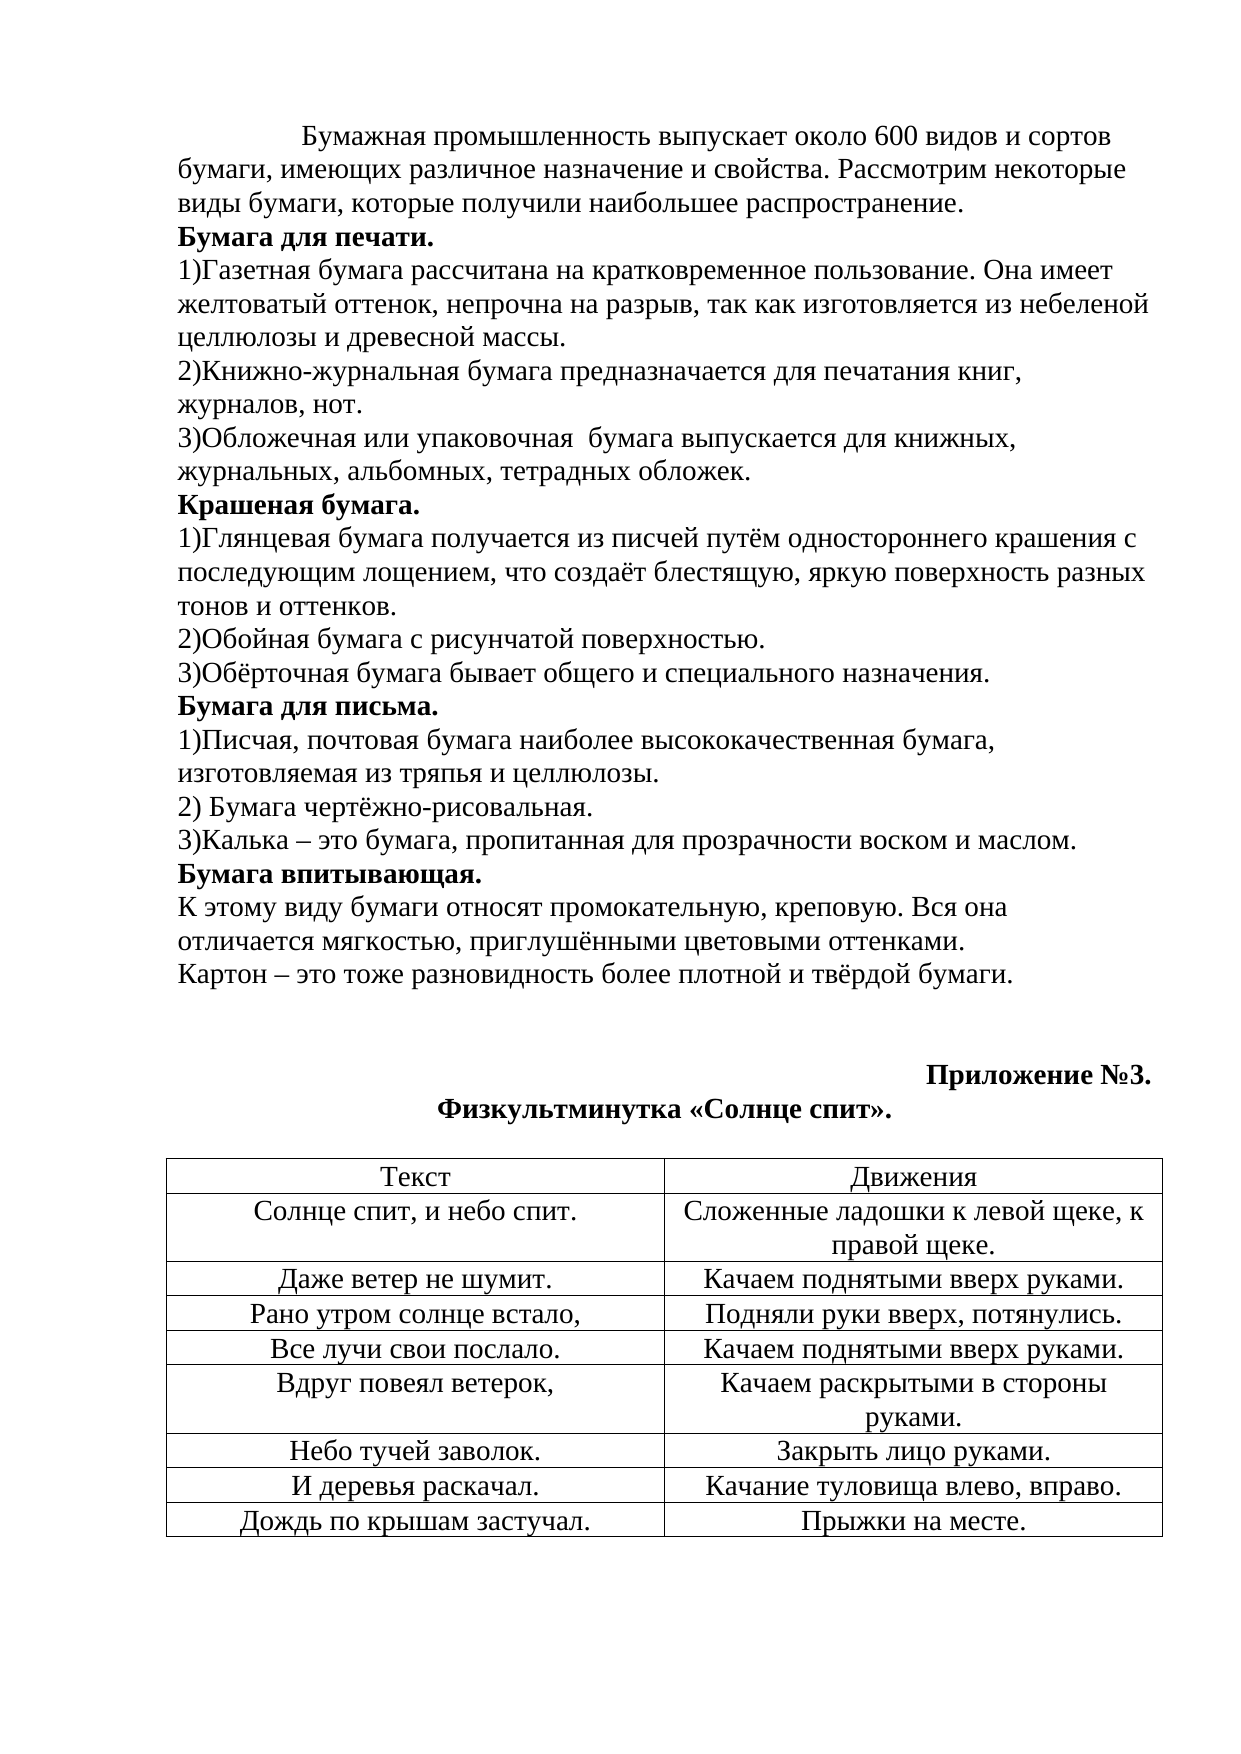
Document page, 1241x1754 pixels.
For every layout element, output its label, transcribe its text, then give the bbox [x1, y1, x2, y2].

table_cell Вдруг повеял ветерок, [167, 1365, 664, 1432]
text Приложение №3. [177, 1057, 1152, 1091]
text Крашеная бумага. [177, 487, 1152, 521]
table_cell Качаем поднятыми вверх руками. [665, 1262, 1162, 1295]
table_cell Все лучи свои послало. [167, 1331, 664, 1364]
table_cell Прыжки на месте. [665, 1503, 1162, 1536]
text Бумажная промышленность выпускает около 600 видов и сортов бумаги, имеющих различное назначение и свойства. Рассмотрим некоторые виды бумаги, которые получили наибольшее распространение. [177, 118, 1152, 219]
table_cell И деревья раскачал. [167, 1468, 664, 1502]
table_cell Сложенные ладошки к левой щеке, к правой щеке. [665, 1194, 1162, 1261]
text 2) Бумага чертёжно-рисовальная. [177, 789, 1152, 822]
text 3)Калька – это бумага, пропитанная для прозрачности воском и маслом. [177, 822, 1152, 856]
text 3)Обложечная или упаковочная бумага выпускается для книжных, журнальных, альбомных, тетрадных обложек. [177, 420, 1152, 487]
text 1)Газетная бумага рассчитана на кратковременное пользование. Она имеет желтоватый оттенок, непрочна на разрыв, так как изготовляется из небеленой целлюлозы и древесной массы. [177, 252, 1152, 353]
table_cell Подняли руки вверх, потянулись. [665, 1296, 1162, 1330]
text Картон – это тоже разновидность более плотной и твёрдой бумаги. [177, 957, 1152, 990]
table_cell Закрыть лицо руками. [665, 1434, 1162, 1467]
text Бумага впитывающая. [177, 856, 1152, 889]
table_cell Рано утром солнце встало, [167, 1296, 664, 1330]
table_cell Солнце спит, и небо спит. [167, 1194, 664, 1261]
text 1)Писчая, почтовая бумага наиболее высококачественная бумага, изготовляемая из тряпья и целлюлозы. [177, 722, 1152, 789]
table_cell Качание туловища влево, вправо. [665, 1468, 1162, 1502]
table_cell Даже ветер не шумит. [167, 1262, 664, 1295]
table_cell Качаем поднятыми вверх руками. [665, 1331, 1162, 1364]
text Бумага для печати. [177, 219, 1152, 252]
text 3)Обёрточная бумага бывает общего и специального назначения. [177, 655, 1152, 688]
text Бумага для письма. [177, 688, 1152, 722]
table_cell Качаем раскрытыми в стороны руками. [665, 1365, 1162, 1432]
table_header Текст [167, 1159, 664, 1192]
table_cell Дождь по крышам застучал. [167, 1503, 664, 1536]
table_header Движения [665, 1159, 1162, 1192]
text К этому виду бумаги относят промокательную, креповую. Вся она отличается мягкостью, приглушёнными цветовыми оттенками. [177, 889, 1152, 957]
text 2)Книжно-журнальная бумага предназначается для печатания книг, журналов, нот. [177, 353, 1152, 420]
text Физкультминутка «Солнце спит». [177, 1091, 1152, 1124]
text 1)Глянцевая бумага получается из писчей путём одностороннего крашения с последующим лощением, что создаёт блестящую, яркую поверхность разных тонов и оттенков. [177, 521, 1152, 621]
table_cell Небо тучей заволок. [167, 1434, 664, 1467]
text 2)Обойная бумага с рисунчатой поверхностью. [177, 621, 1152, 655]
